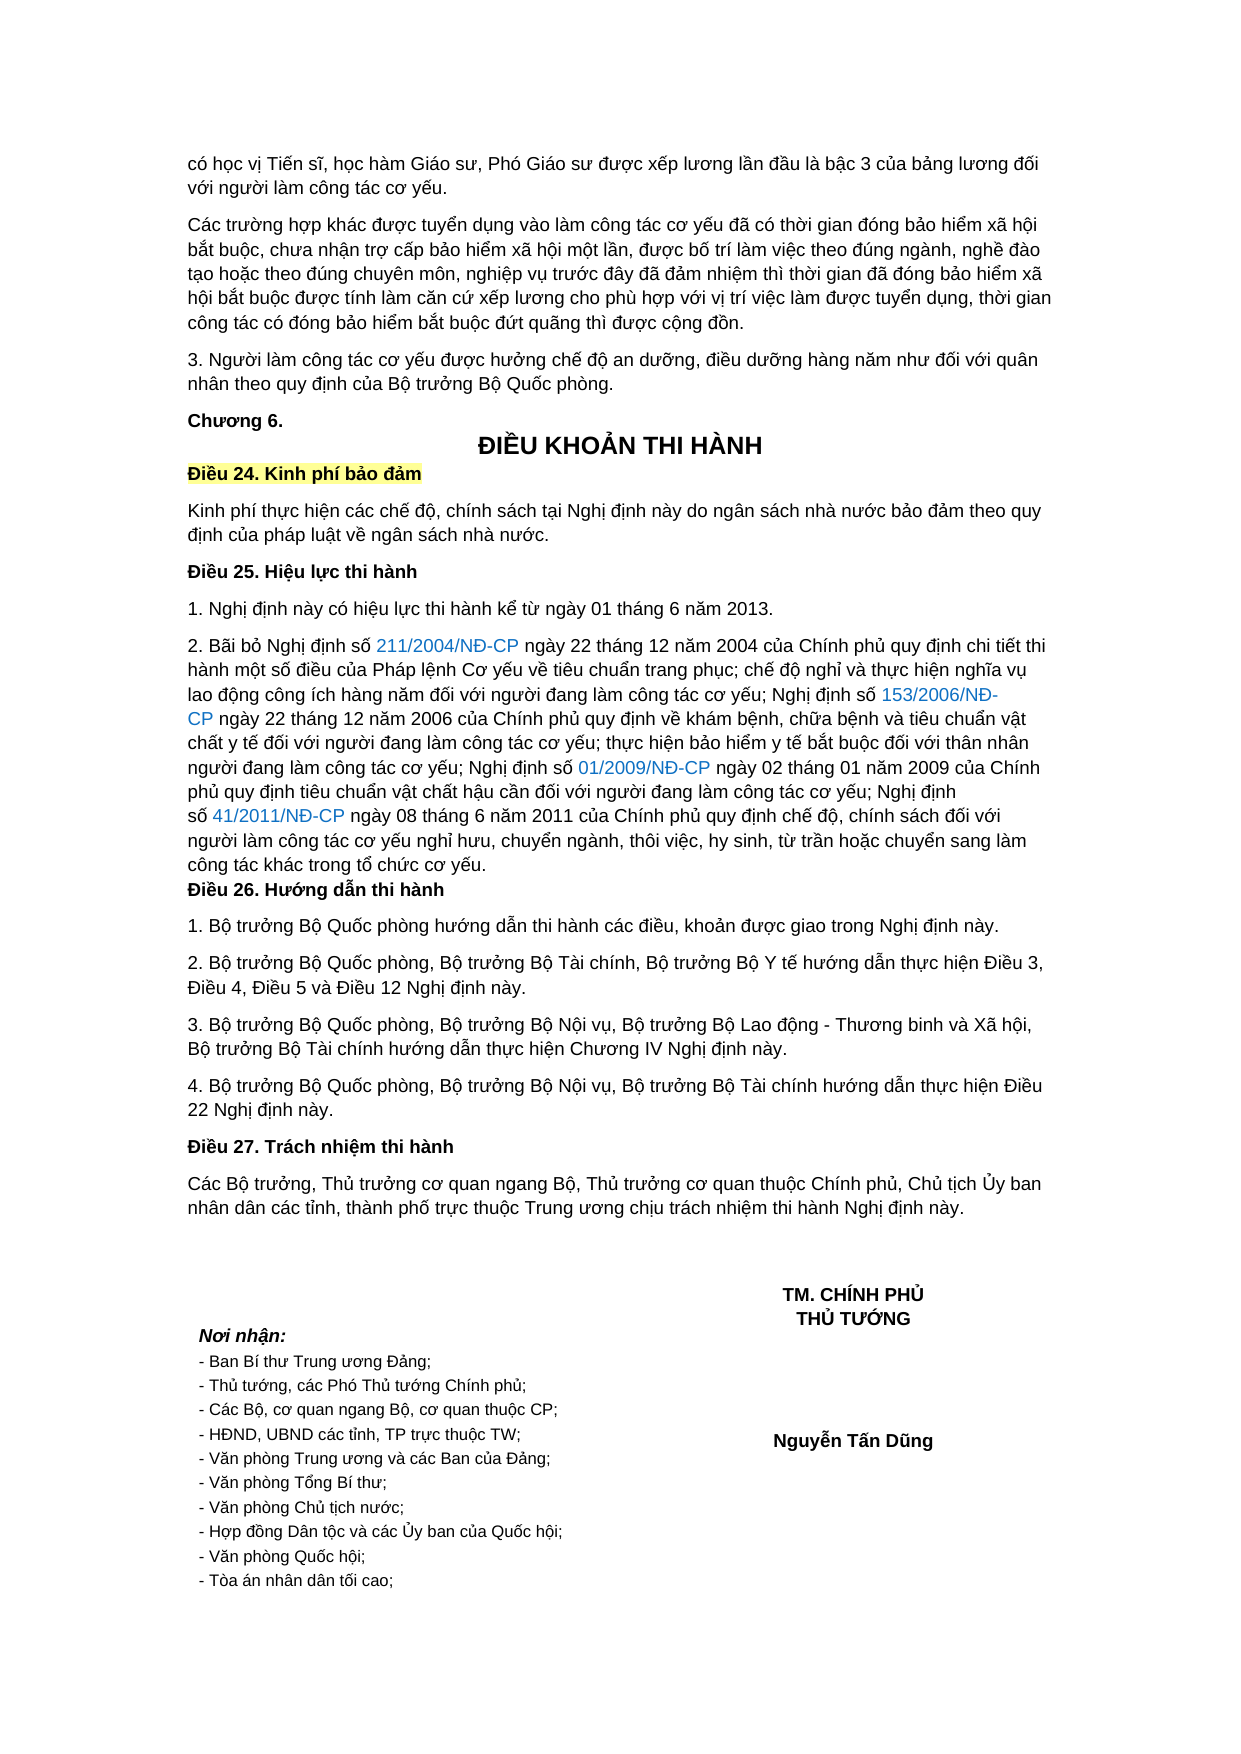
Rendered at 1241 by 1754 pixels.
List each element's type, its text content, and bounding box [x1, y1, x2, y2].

text 1. Bộ trưởng Bộ Quốc phòng hướng dẫn thi hành các điều, khoản được giao trong Nghị định này. [187, 912, 1053, 937]
text 4. Bộ trưởng Bộ Quốc phòng, Bộ trưởng Bộ Nội vụ, Bộ trưởng Bộ Tài chính hướng dẫn thực hiện Điều 22 Nghị định này. [187, 1072, 1053, 1121]
text Điều 24. Kinh phí bảo đảm [187, 460, 1053, 484]
text 2. Bộ trưởng Bộ Quốc phòng, Bộ trưởng Bộ Tài chính, Bộ trưởng Bộ Y tế hướng dẫn thực hiện Điều 3, Điều 4, Điều 5 và Điều 12 Nghị định này. [187, 949, 1053, 998]
text Các trường hợp khác được tuyển dụng vào làm công tác cơ yếu đã có thời gian đóng bảo hiểm xã hội bắt buộc, chưa nhận trợ cấp bảo hiểm xã hội một lần, được bố trí làm việc theo đúng ngành, nghề đào tạo hoặc theo đúng chuyên môn, nghiệp vụ trước đây đã đảm nhiệm thì thời gian đã đóng bảo hiểm xã hội bắt buộc được tính làm căn cứ xếp lương cho phù hợp với vị trí việc làm được tuyển dụng, thời gian công tác có đóng bảo hiểm bắt buộc đứt quãng thì được cộng đồn. [187, 211, 1053, 333]
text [187, 150, 1053, 199]
text 3. Bộ trưởng Bộ Quốc phòng, Bộ trưởng Bộ Nội vụ, Bộ trưởng Bộ Lao động - Thương binh và Xã hội, Bộ trưởng Bộ Tài chính hướng dẫn thực hiện Chương IV Nghị định này. [187, 1011, 1053, 1059]
text Điều 27. Trách nhiệm thi hành [187, 1133, 1053, 1157]
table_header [631, 1268, 1075, 1590]
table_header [188, 1268, 631, 1590]
text Kinh phí thực hiện các chế độ, chính sách tại Nghị định này do ngân sách nhà nước bảo đảm theo quy định của pháp luật về ngân sách nhà nước. [187, 497, 1053, 546]
text Chương 6. [187, 407, 1053, 431]
text 3. Người làm công tác cơ yếu được hưởng chế độ an dưỡng, điều dưỡng hàng năm như đối với quân nhân theo quy định của Bộ trưởng Bộ Quốc phòng. [187, 346, 1053, 394]
text Điều 26. Hướng dẫn thi hành [187, 876, 1053, 900]
text ĐIỀU KHOẢN THI HÀNH [187, 431, 1053, 460]
text Các Bộ trưởng, Thủ trưởng cơ quan ngang Bộ, Thủ trưởng cơ quan thuộc Chính phủ, Chủ tịch Ủy ban nhân dân các tỉnh, thành phố trực thuộc Trung ương chịu trách nhiệm thi hành Nghị định này. [187, 1170, 1053, 1219]
text 2. Bãi bỏ Nghị định số 211/2004/NĐ-CP ngày 22 tháng 12 năm 2004 của Chính phủ quy định chi tiết thi hành một số điều của Pháp lệnh Cơ yếu về tiêu chuẩn trang phục; chế độ nghỉ và thực hiện nghĩa vụ lao động công ích hàng năm đối với người đang làm công tác cơ yếu; Nghị định số 153/2006/NĐ-CP ngày 22 tháng 12 năm 2006 của Chính phủ quy định về khám bệnh, chữa bệnh và tiêu chuẩn vật chất y tế đối với người đang làm công tác cơ yếu; thực hiện bảo hiểm y tế bắt buộc đối với thân nhân người đang làm công tác cơ yếu; Nghị định số 01/2009/NĐ-CP ngày 02 tháng 01 năm 2009 của Chính phủ quy định tiêu chuẩn vật chất hậu cần đối với người đang làm công tác cơ yếu; Nghị định số 41/2011/NĐ-CP ngày 08 tháng 6 năm 2011 của Chính phủ quy định chế độ, chính sách đối với người làm công tác cơ yếu nghỉ hưu, chuyển ngành, thôi việc, hy sinh, từ trần hoặc chuyển sang làm công tác khác trong tổ chức cơ yếu. [187, 632, 1053, 876]
text Điều 25. Hiệu lực thi hành [187, 558, 1053, 582]
text 1. Nghị định này có hiệu lực thi hành kể từ ngày 01 tháng 6 năm 2013. [187, 595, 1053, 619]
